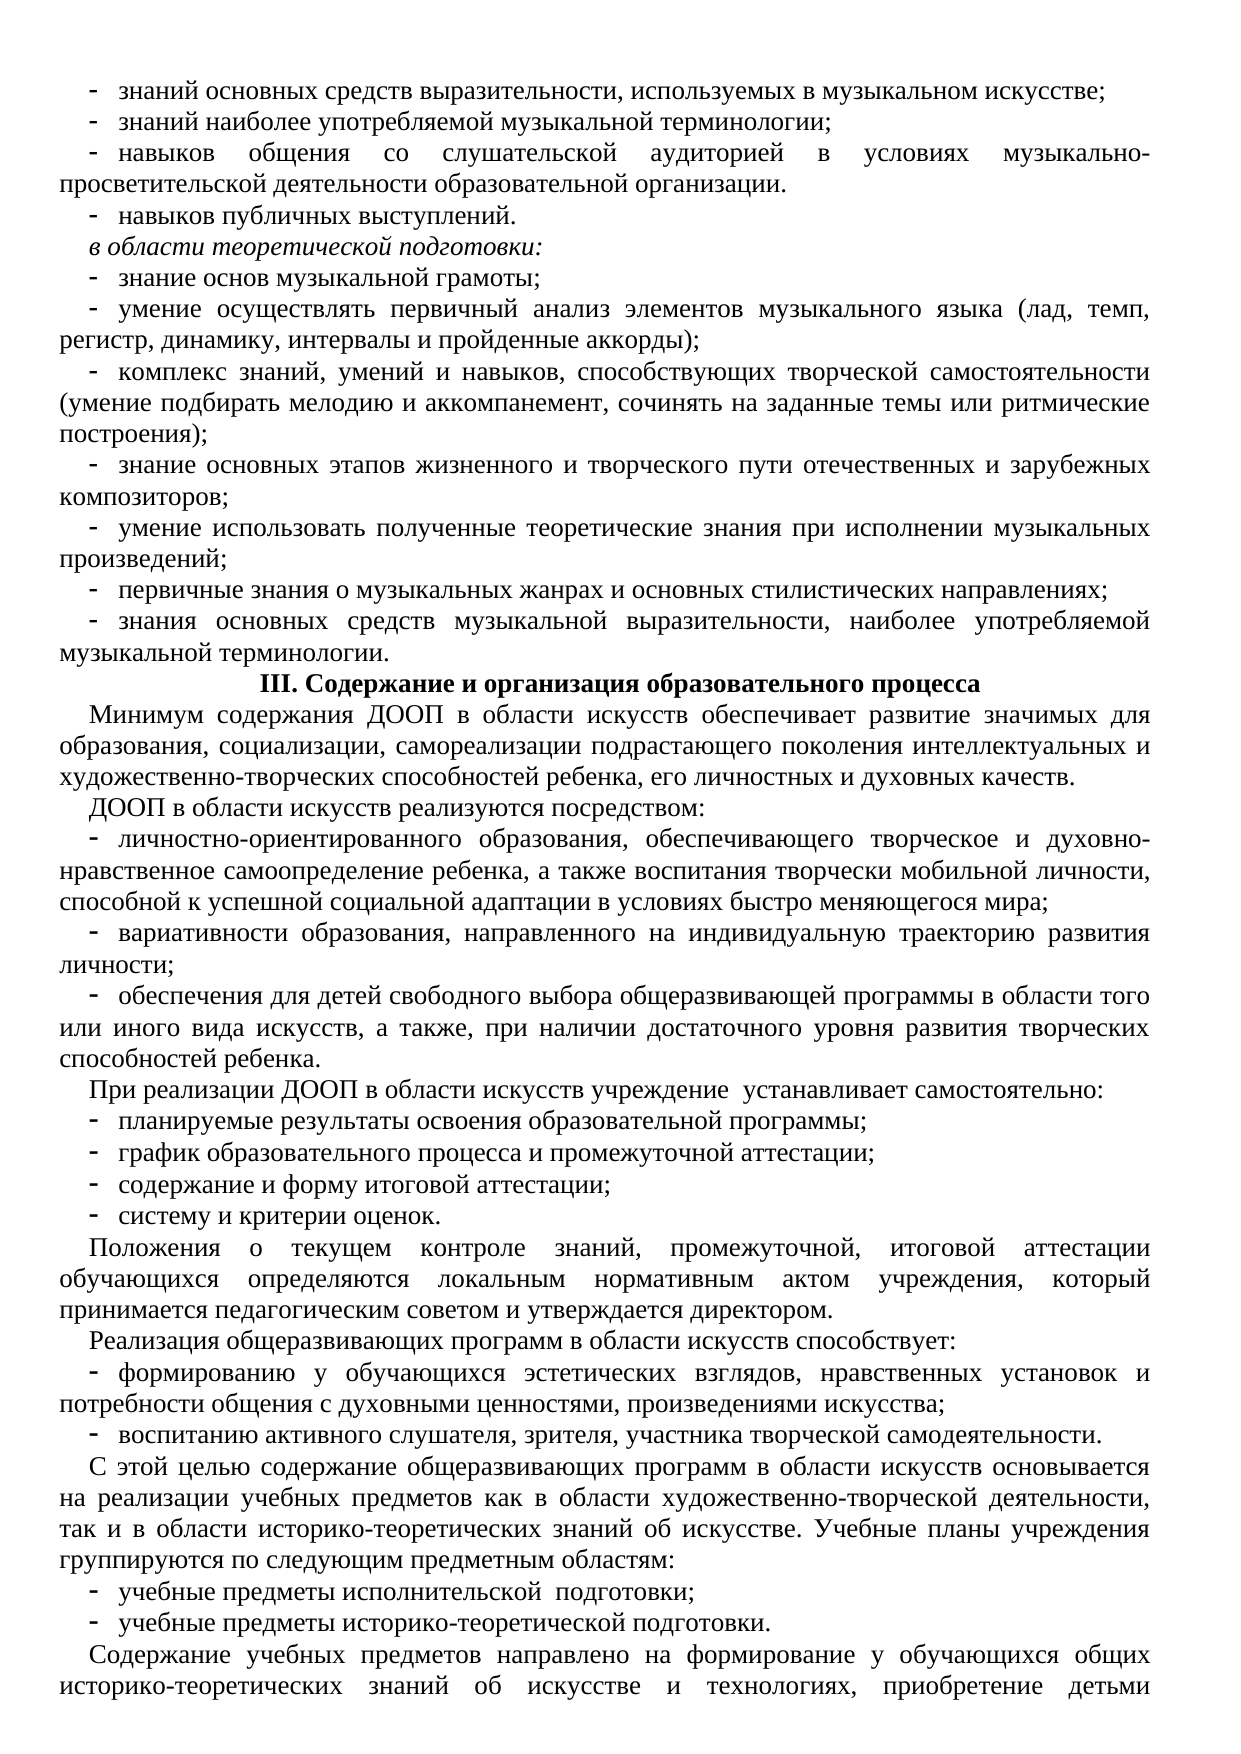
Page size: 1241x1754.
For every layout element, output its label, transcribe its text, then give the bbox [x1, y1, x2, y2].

list знаний наиболее употребляемой музыкальной терминологии; [59, 105, 1152, 136]
list умение осуществлять первичный анализ элементов музыкального языка (лад, темп, регистр, динамику, интервалы и пройденные аккорды); [59, 292, 1152, 355]
list обеспечения для детей свободного выбора общеразвивающей программы в области того или иного вида искусств, а также, при наличии достаточного уровня развития творческих способностей ребенка. [59, 979, 1152, 1073]
list знания основных средств музыкальной выразительности, наиболее употребляемой музыкальной терминологии. [59, 604, 1152, 667]
list знание основных этапов жизненного и творческого пути отечественных и зарубежных композиторов; [59, 448, 1152, 511]
list умение использовать полученные теоретические знания при исполнении музыкальных произведений; [59, 511, 1152, 573]
list навыков публичных выступлений. [59, 199, 1152, 230]
list учебные предметы историко-теоретической подготовки. [59, 1606, 1152, 1638]
text Минимум содержания ДООП в области искусств обеспечивает развитие значимых для образования, социализации, самореализации подрастающего поколения интеллектуальных и художественно-творческих способностей ребенка, его личностных и духовных качеств. [59, 698, 1152, 791]
list знание основ музыкальной грамоты; [59, 261, 1152, 292]
list личностно-ориентированного образования, обеспечивающего творческое и духовно-нравственное самоопределение ребенка, а также воспитания творчески мобильной личности, способной к успешной социальной адаптации в условиях быстро меняющегося мира; [59, 822, 1152, 916]
list навыков общения со слушательской аудиторией в условиях музыкально- просветительской деятельности образовательной организации. [59, 136, 1152, 199]
text При реализации ДООП в области искусств учреждение устанавливает самостоятельно: [59, 1073, 1152, 1104]
text Реализация общеразвивающих программ в области искусств способствует: [59, 1324, 1152, 1356]
list воспитанию активного слушателя, зрителя, участника творческой самодеятельности. [59, 1418, 1152, 1450]
text III. Содержание и организация образовательного процесса [59, 667, 1152, 698]
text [59, 1638, 1152, 1700]
list формированию у обучающихся эстетических взглядов, нравственных установок и потребности общения с духовными ценностями, произведениями искусства; [59, 1356, 1152, 1418]
text Положения о текущем контроле знаний, промежуточной, итоговой аттестации обучающихся определяются локальным нормативным актом учреждения, который принимается педагогическим советом и утверждается директором. [59, 1231, 1152, 1324]
text С этой целью содержание общеразвивающих программ в области искусств основывается на реализации учебных предметов как в области художественно-творческой деятельности, так и в области историко-теоретических знаний об искусстве. Учебные планы учреждения группируются по следующим предметным областям: [59, 1450, 1152, 1575]
list комплекс знаний, умений и навыков, способствующих творческой самостоятельности (умение подбирать мелодию и аккомпанемент, сочинять на заданные темы или ритмические построения); [59, 355, 1152, 448]
text ДООП в области искусств реализуются посредством: [59, 791, 1152, 822]
list график образовательного процесса и промежуточной аттестации; [59, 1136, 1152, 1168]
list содержание и форму итоговой аттестации; [59, 1168, 1152, 1199]
list первичные знания о музыкальных жанрах и основных стилистических направлениях; [59, 573, 1152, 604]
list учебные предметы исполнительской подготовки; [59, 1575, 1152, 1606]
list планируемые результаты освоения образовательной программы; [59, 1104, 1152, 1136]
text в области теоретической подготовки: [59, 230, 1152, 261]
list систему и критерии оценок. [59, 1199, 1152, 1231]
list вариативности образования, направленного на индивидуальную траекторию развития личности; [59, 916, 1152, 979]
list знаний основных средств выразительности, используемых в музыкальном искусстве; [59, 74, 1152, 105]
